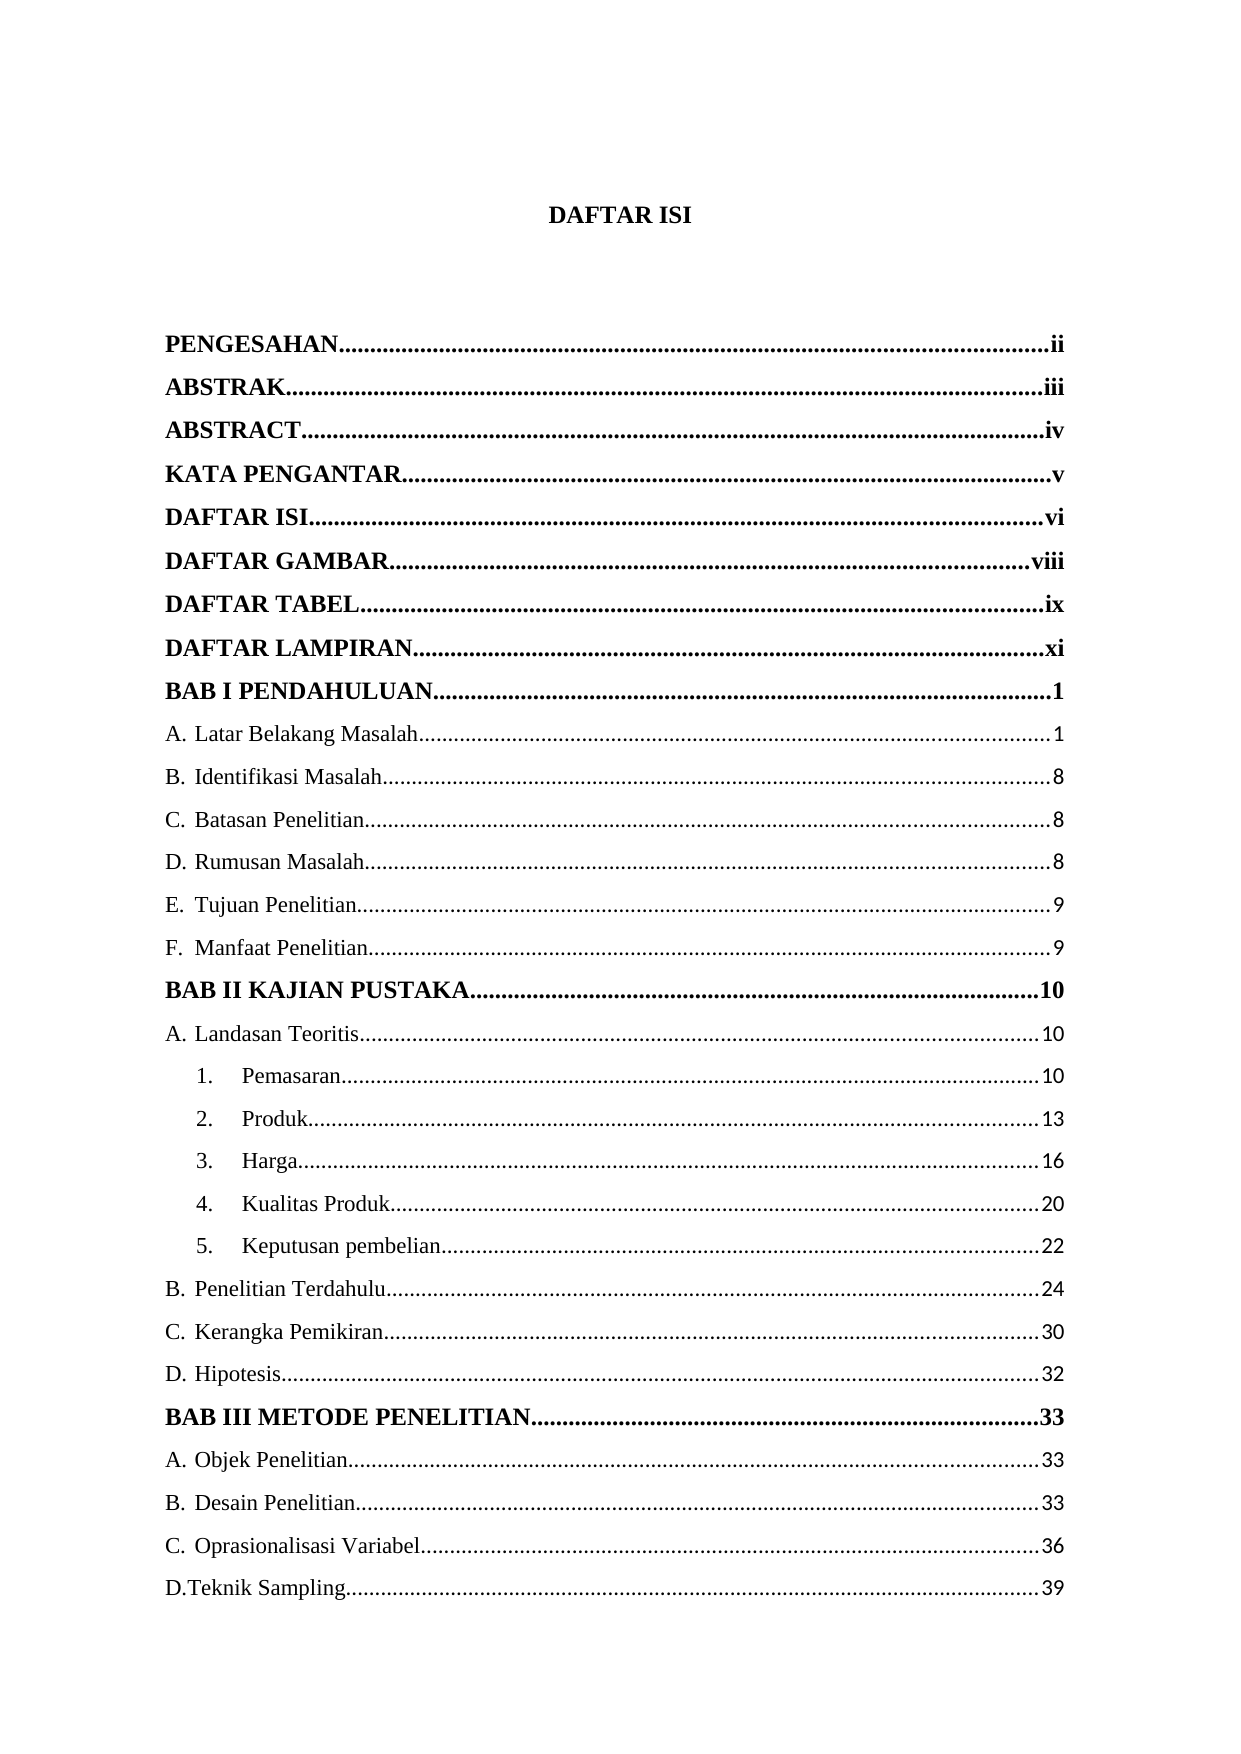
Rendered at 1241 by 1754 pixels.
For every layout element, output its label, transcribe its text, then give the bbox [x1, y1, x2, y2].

subtitle DAFTAR ISI [150, 200, 1090, 229]
